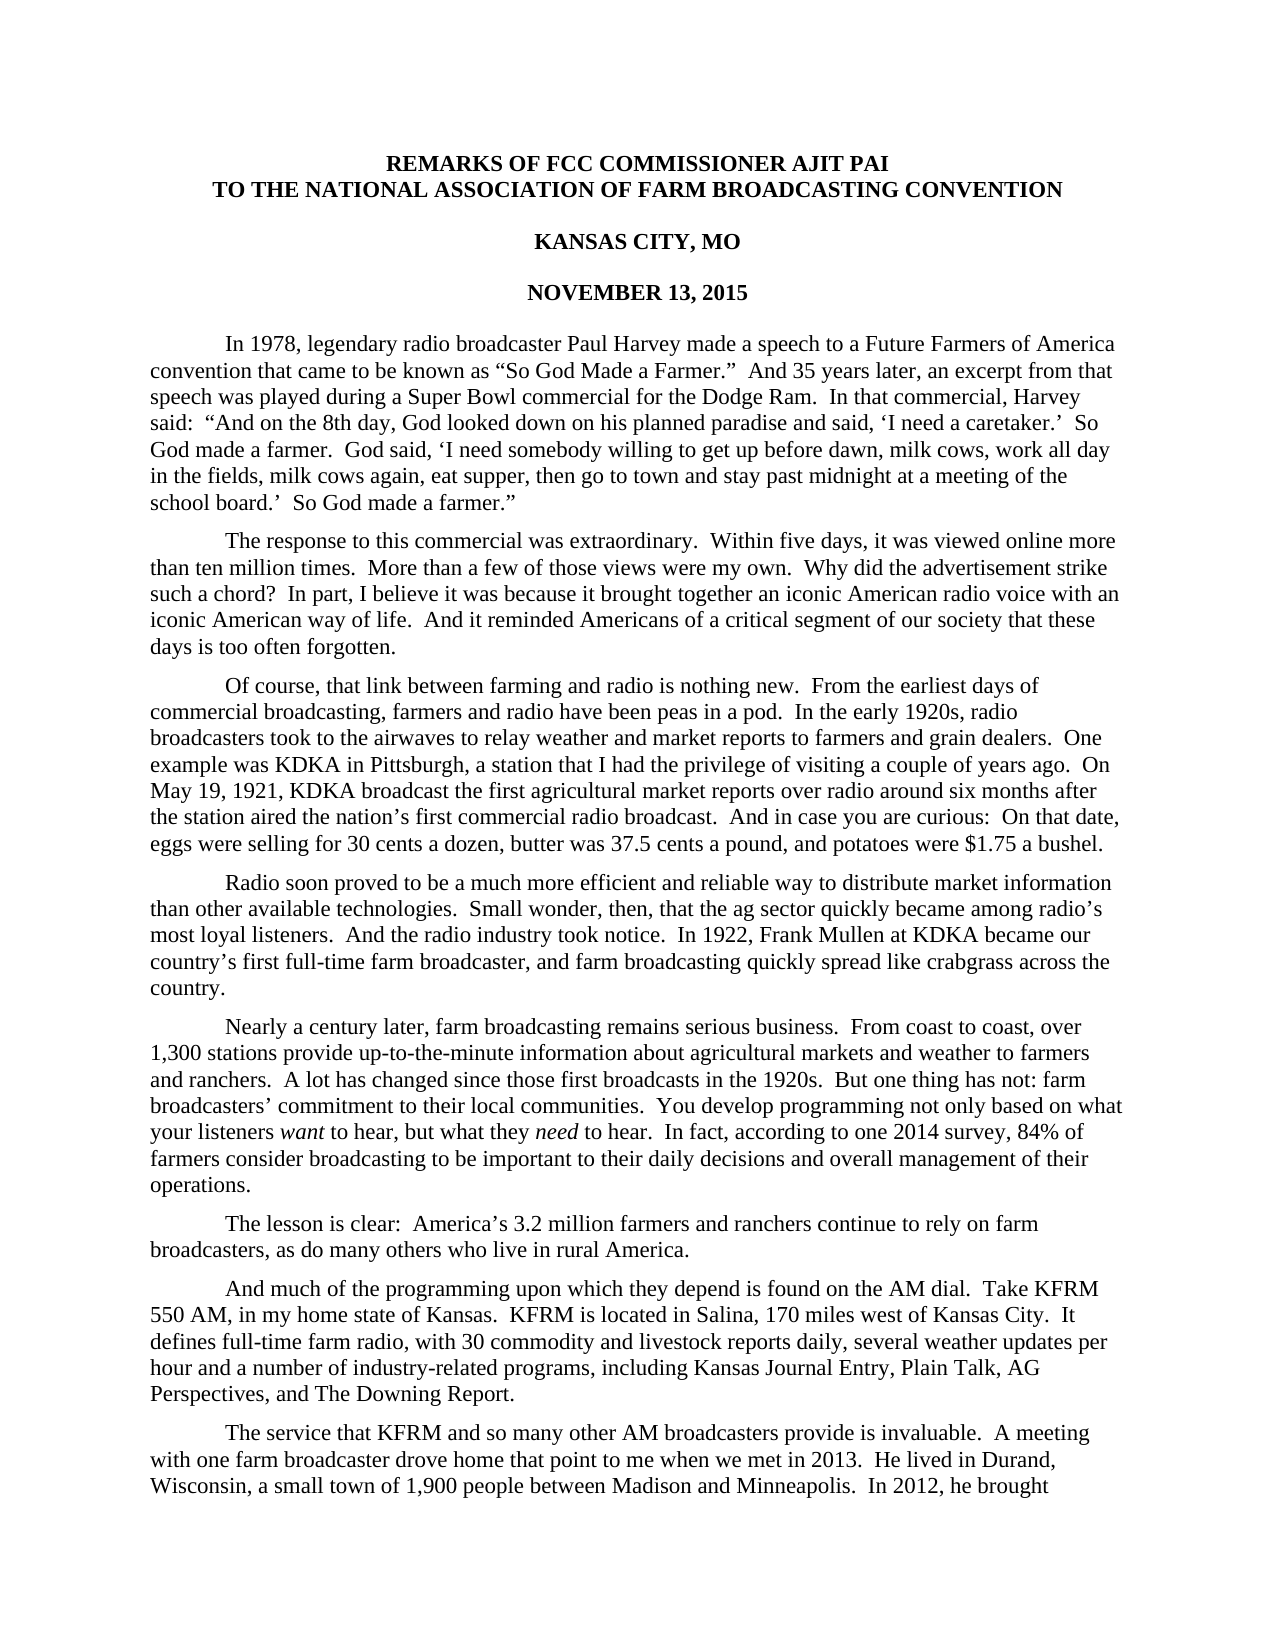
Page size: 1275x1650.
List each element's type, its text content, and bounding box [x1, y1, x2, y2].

text The lesson is clear: America’s 3.2 million farmers and ranchers continue to rely on farm broadcasters, as do many others who live in rural America. [150, 1210, 1125, 1263]
text REMARKS OF FCC COMMISSIONER AJIT PAI TO THE NATIONAL ASSOCIATION OF FARM BROADCASTING CONVENTION [150, 150, 1125, 203]
text KANSAS CITY, MO [150, 228, 1125, 254]
text NOVEMBER 13, 2015 [150, 279, 1125, 305]
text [150, 1419, 1125, 1498]
text The response to this commercial was extraordinary. Within five days, it was viewed online more than ten million times. More than a few of those views were my own. Why did the advertisement strike such a chord? In part, I believe it was because it brought together an iconic American radio voice with an iconic American way of life. And it reminded Americans of a critical segment of our society that these days is too often forgotten. [150, 527, 1125, 659]
text And much of the programming upon which they depend is found on the AM dial. Take KFRM 550 AM, in my home state of Kansas. KFRM is located in Salina, 170 miles west of Kansas City. It defines full-time farm radio, with 30 commodity and livestock reports daily, several weather updates per hour and a number of industry-related programs, including Kansas Journal Entry, Plain Talk, AG Perspectives, and The Downing Report. [150, 1275, 1125, 1407]
text Of course, that link between farming and radio is nothing new. From the earliest days of commercial broadcasting, farmers and radio have been peas in a pod. In the early 1920s, radio broadcasters took to the airwaves to relay weather and market reports to farmers and grain dealers. One example was KDKA in Pittsburgh, a station that I had the privilege of visiting a couple of years ago. On May 19, 1921, KDKA broadcast the first agricultural market reports over radio around six months after the station aired the nation’s first commercial radio broadcast. And in case you are curious: On that date, eggs were selling for 30 cents a dozen, butter was 37.5 cents a pound, and potatoes were $1.75 a bushel. [150, 672, 1125, 856]
text Radio soon proved to be a much more efficient and reliable way to distribute market information than other available technologies. Small wonder, then, that the ag sector quickly became among radio’s most loyal listeners. And the radio industry took notice. In 1922, Frank Mullen at KDKA became our country’s first full-time farm broadcaster, and farm broadcasting quickly spread like crabgrass across the country. [150, 869, 1125, 1000]
text Nearly a century later, farm broadcasting remains serious business. From coast to coast, over 1,300 stations provide up-to-the-minute information about agricultural markets and weather to farmers and ranchers. A lot has changed since those first broadcasts in the 1920s. But one thing has not: farm broadcasters’ commitment to their local communities. You develop programming not only based on what your listeners want to hear, but what they need to hear. In fact, according to one 2014 survey, 84% of farmers consider broadcasting to be important to their daily decisions and overall management of their operations. [150, 1013, 1125, 1197]
text In 1978, legendary radio broadcaster Paul Harvey made a speech to a Future Farmers of America convention that came to be known as “So God Made a Farmer.” And 35 years later, an excerpt from that speech was played during a Super Bowl commercial for the Dodge Ram. In that commercial, Harvey said: “And on the 8th day, God looked down on his planned paradise and said, ‘I need a caretaker.’ So God made a farmer. God said, ‘I need somebody willing to get up before dawn, milk cows, work all day in the fields, milk cows again, eat supper, then go to town and stay past midnight at a meeting of the school board.’ So God made a farmer.” [150, 330, 1125, 515]
